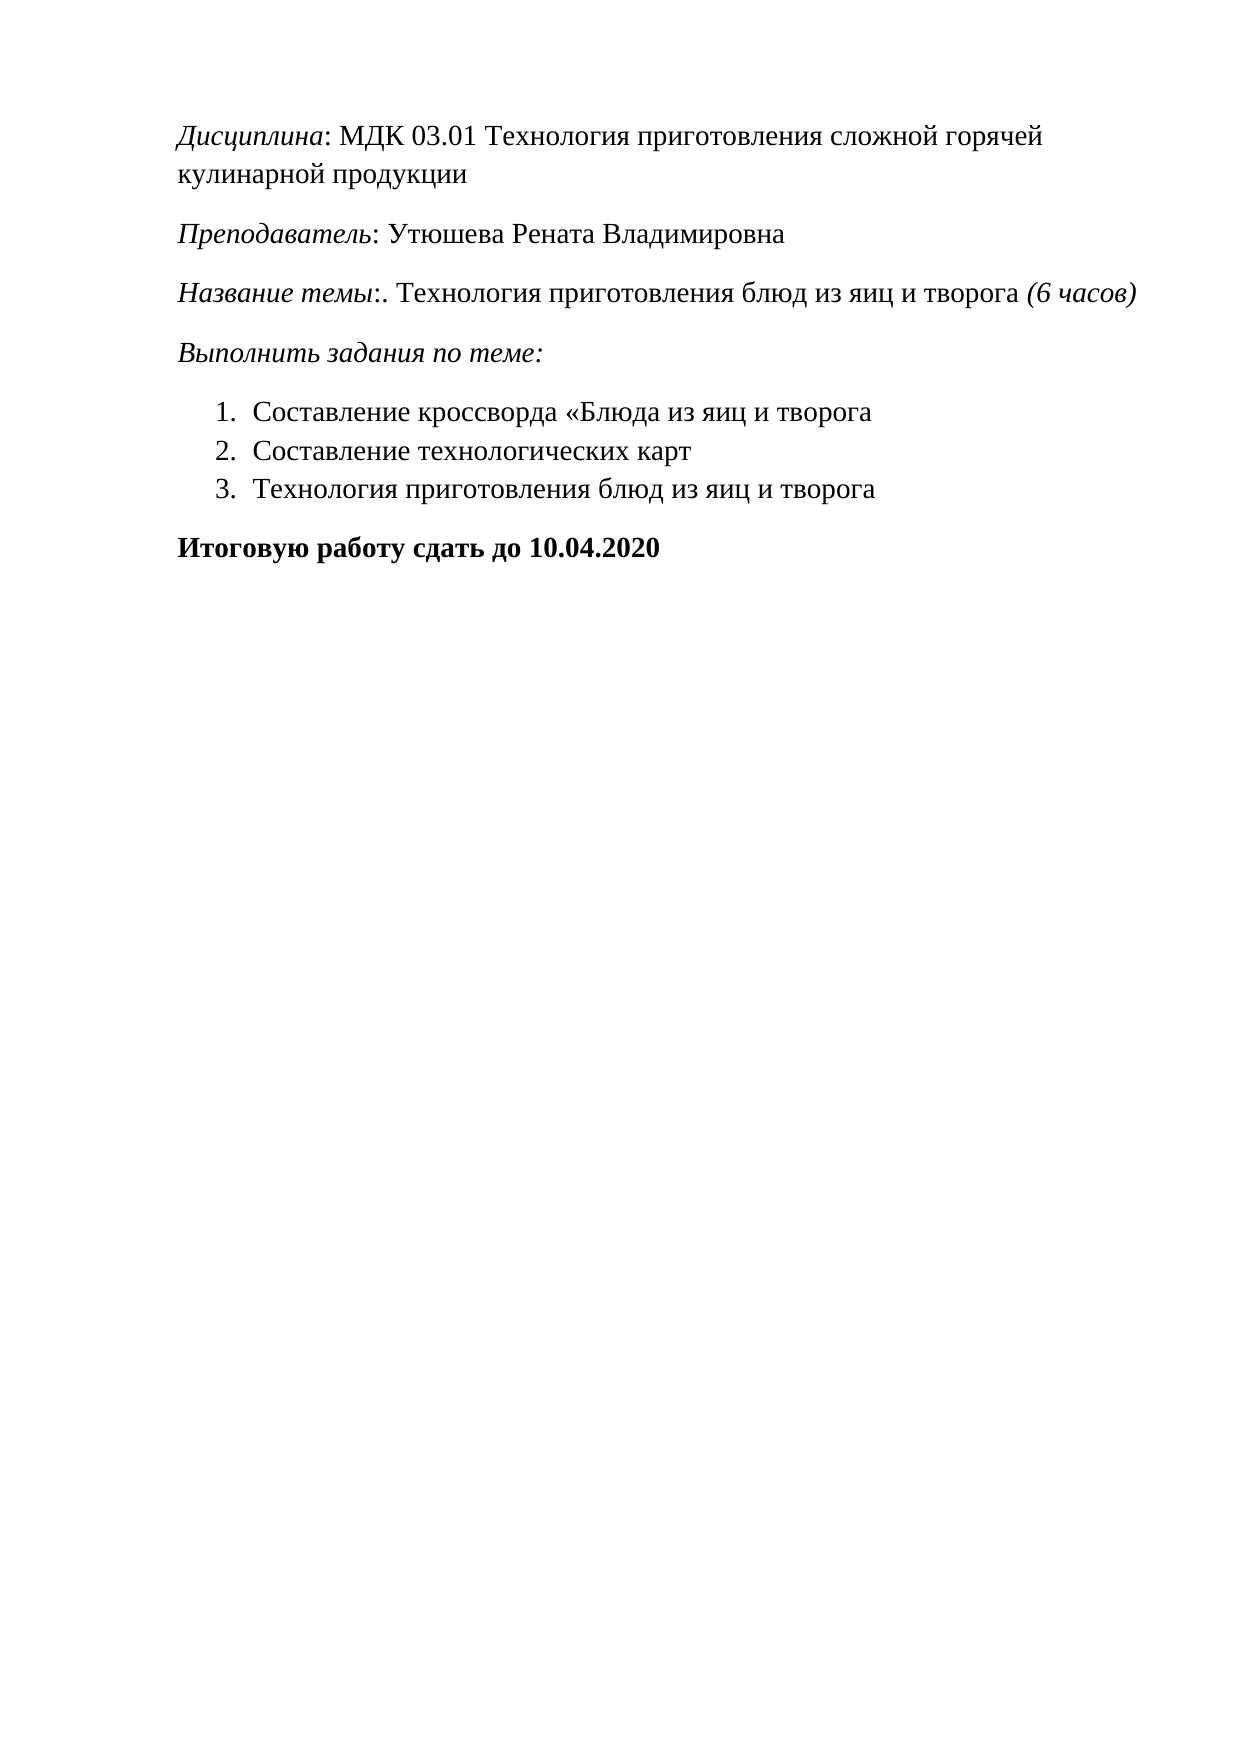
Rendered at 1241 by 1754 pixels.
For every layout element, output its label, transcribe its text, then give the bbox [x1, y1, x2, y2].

text Дисциплина: МДК 03.01 Технология приготовления сложной горячей кулинарной продукции [177, 118, 1152, 190]
list Составление технологических карт [215, 433, 1152, 466]
text Выполнить задания по теме: [177, 335, 1152, 368]
list Составление кроссворда «Блюда из яиц и творога [215, 394, 1152, 428]
text Итоговую работу сдать до 10.04.2020 [177, 531, 1152, 564]
text Преподаватель: Утюшева Рената Владимировна [177, 216, 1152, 249]
text Название темы:. Технология приготовления блюд из яиц и творога (6 часов) [177, 275, 1152, 309]
list Технология приготовления блюд из яиц и творога [215, 471, 1152, 505]
